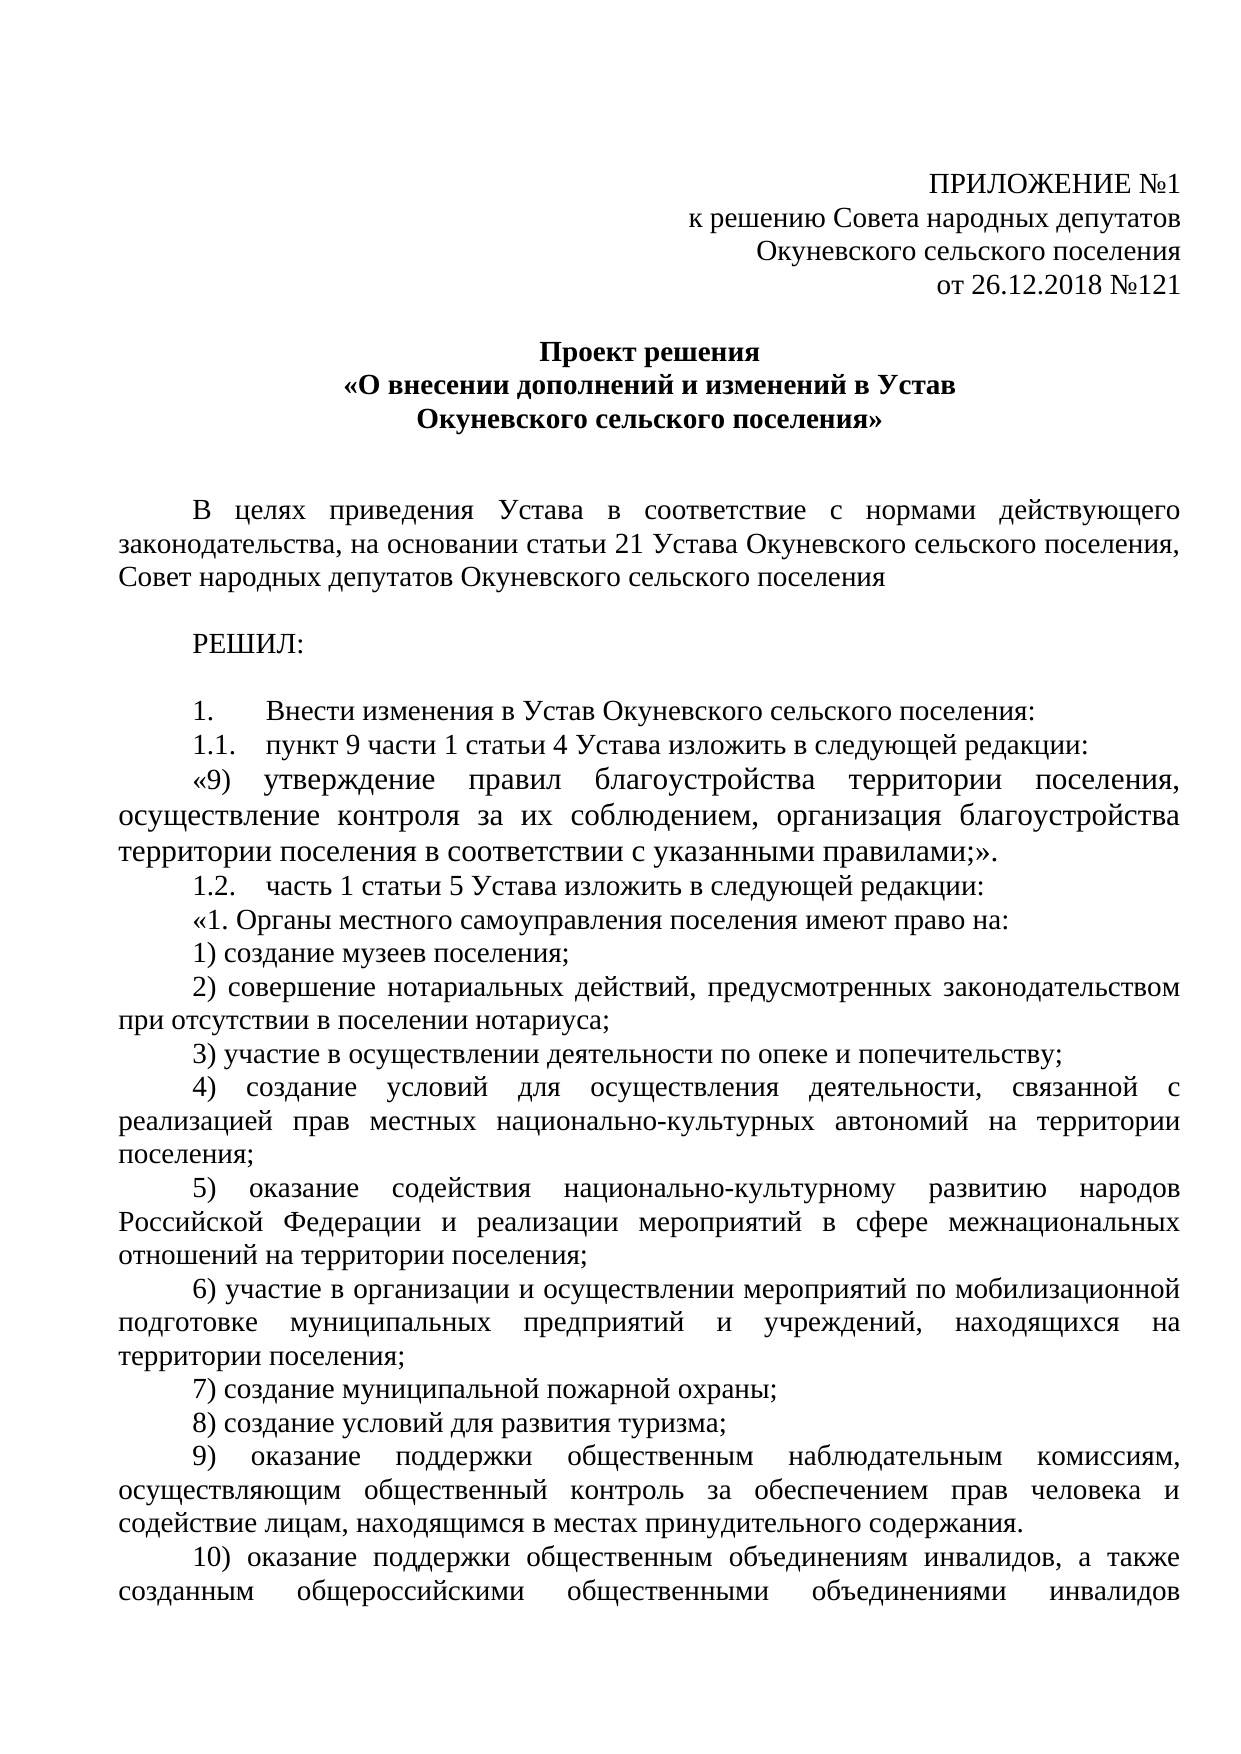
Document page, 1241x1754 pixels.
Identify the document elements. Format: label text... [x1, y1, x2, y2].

list Внести изменения в Устав Окуневского сельского поселения: [118, 693, 1181, 727]
text В целях приведения Устава в соответствие с нормами действующего законодательства, на основании статьи 21 Устава Окуневского сельского поселения, Совет народных депутатов Окуневского сельского поселения [118, 492, 1181, 593]
text к решению Совета народных депутатов [118, 200, 1181, 233]
text 2) совершение нотариальных действий, предусмотренных законодательством при отсутствии в поселении нотариуса; [118, 969, 1181, 1036]
text Окуневского сельского поселения» [118, 401, 1181, 434]
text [118, 1539, 1181, 1606]
text от 26.12.2018 №121 [118, 267, 1181, 300]
text «9) утверждение правил благоустройства территории поселения, осуществление контроля за их соблюдением, организация благоустройства территории поселения в соответствии с указанными правилами;». [118, 761, 1181, 868]
text 9) оказание поддержки общественным наблюдательным комиссиям, осуществляющим общественный контроль за обеспечением прав человека и содействие лицам, находящимся в местах принудительного содержания. [118, 1438, 1181, 1539]
text РЕШИЛ: [118, 626, 1181, 660]
text «1. Органы местного самоуправления поселения имеют право на: [118, 902, 1181, 935]
text Окуневского сельского поселения [118, 233, 1181, 267]
text ПРИЛОЖЕНИЕ №1 [118, 166, 1181, 200]
text Проект решения [118, 334, 1181, 367]
text 3) участие в осуществлении деятельности по опеке и попечительству; [118, 1036, 1181, 1069]
text 6) участие в организации и осуществлении мероприятий по мобилизационной подготовке муниципальных предприятий и учреждений, находящихся на территории поселения; [118, 1271, 1181, 1371]
list пункт 9 части 1 статьи 4 Устава изложить в следующей редакции: [118, 727, 1181, 761]
text 4) создание условий для осуществления деятельности, связанной с реализацией прав местных национально-культурных автономий на территории поселения; [118, 1069, 1181, 1170]
list часть 1 статьи 5 Устава изложить в следующей редакции: [118, 868, 1181, 902]
text 8) создание условий для развития туризма; [118, 1405, 1181, 1438]
text «О внесении дополнений и изменений в Устав [118, 367, 1181, 401]
text 1) создание музеев поселения; [118, 935, 1181, 969]
text 7) создание муниципальной пожарной охраны; [118, 1371, 1181, 1405]
text 5) оказание содействия национально-культурному развитию народов Российской Федерации и реализации мероприятий в сфере межнациональных отношений на территории поселения; [118, 1170, 1181, 1271]
